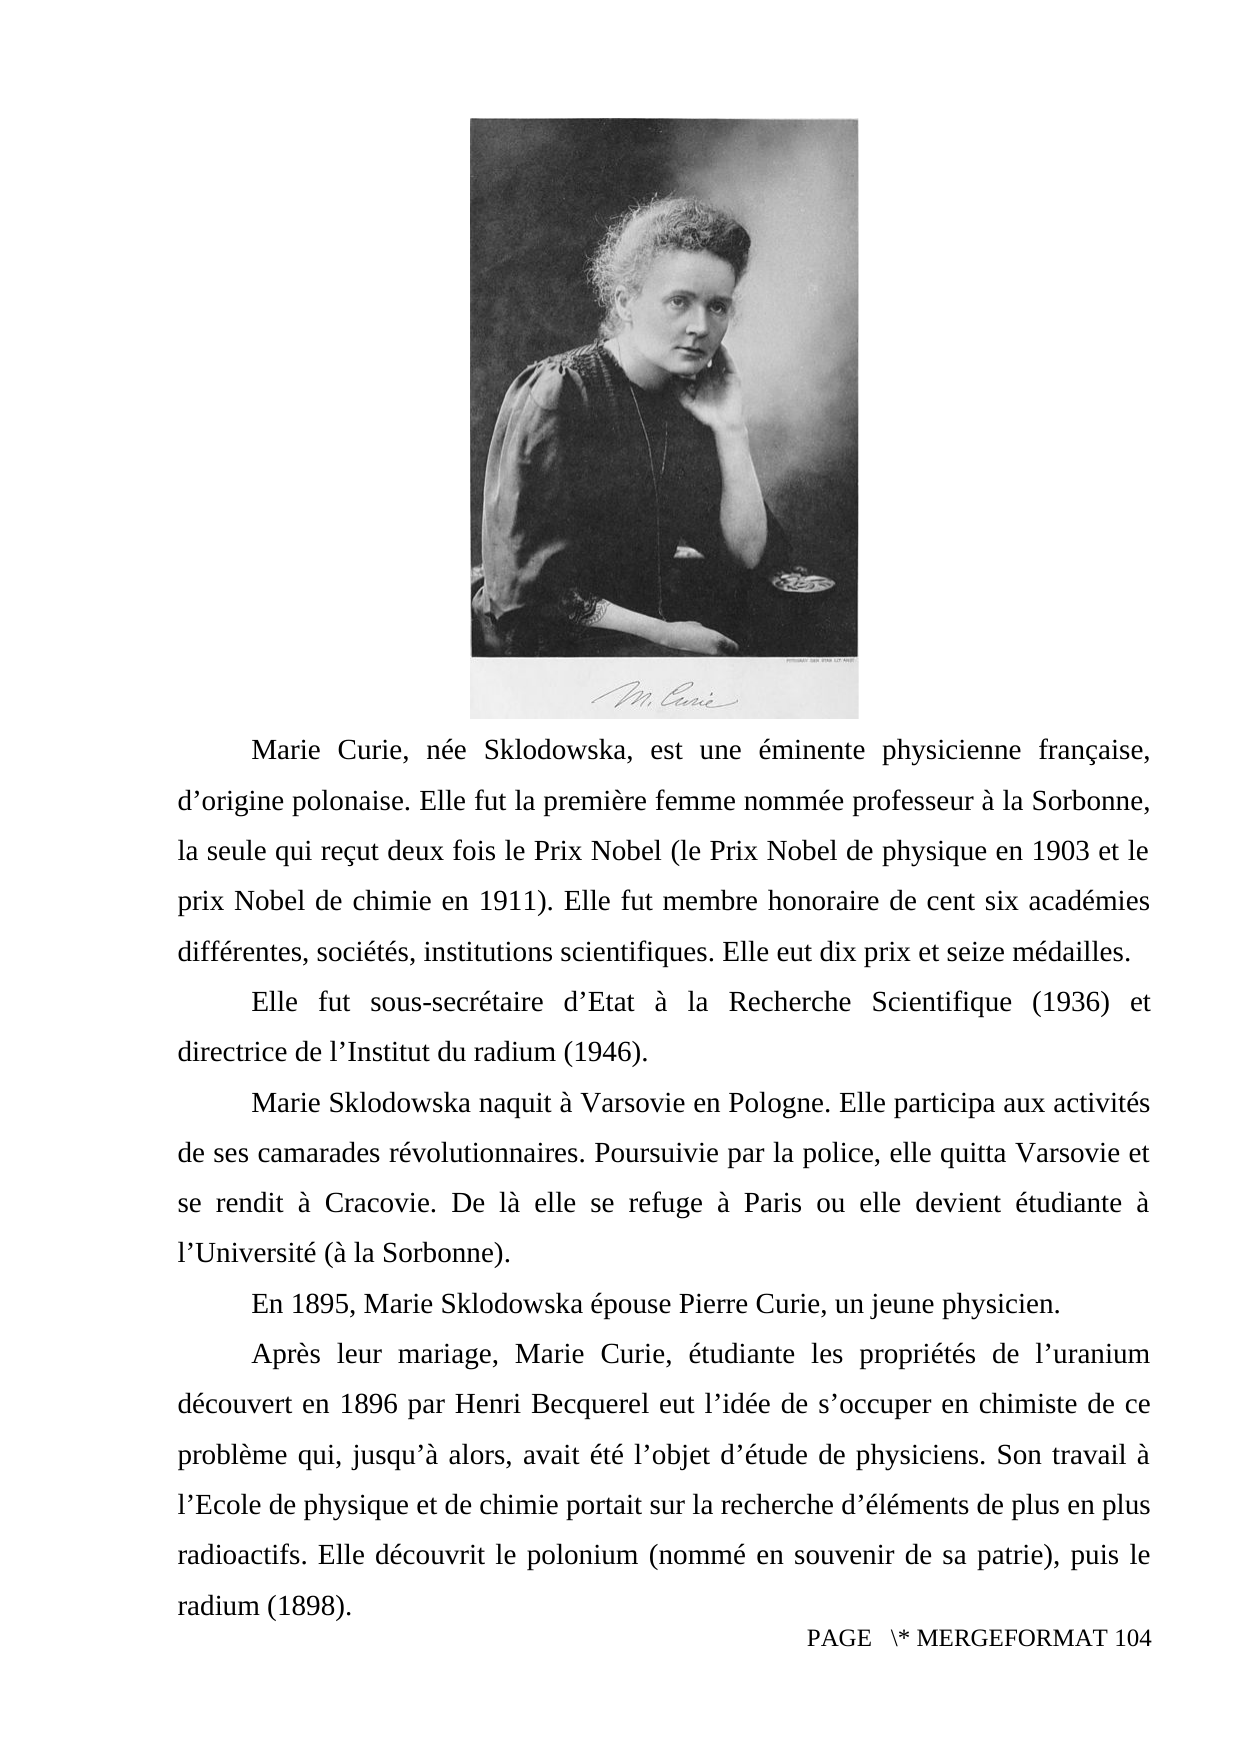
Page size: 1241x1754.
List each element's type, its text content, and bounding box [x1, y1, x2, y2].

text Marie Curie, née Sklodowska, est une éminente physicienne française, d’origine polonaise. Elle fut la première femme nommée professeur à la Sorbonne, la seule qui reçut deux fois le Prix Nobel (le Prix Nobel de physique en 1903 et le prix Nobel de chimie en 1911). Elle fut membre honoraire de cent six académies différentes, sociétés, institutions scientifiques. Elle eut dix prix et seize médailles. [177, 732, 1152, 967]
text Après leur mariage, Marie Curie, étudiante les propriétés de l’uranium découvert en 1896 par Henri Becquerel eut l’idée de s’occuper en chimiste de ce problème qui, jusqu’à alors, avait été l’objet d’étude de physiciens. Son travail à l’Ecole de physique et de chimie portait sur la recherche d’éléments de plus en plus radioactifs. Elle découvrit le polonium (nommé en souvenir de sa patrie), puis le radium (1898). [177, 1336, 1152, 1621]
text Elle fut sous-secrétaire d’Etat à la Recherche Scientifique (1936) et directrice de l’Institut du radium (1946). [177, 984, 1152, 1068]
text En 1895, Marie Sklodowska épouse Pierre Curie, un jeune physicien. [177, 1286, 1152, 1319]
text Marie Sklodowska naquit à Varsovie en Pologne. Elle participa aux activités de ses camarades révolutionnaires. Poursuivie par la police, elle quitta Varsovie et se rendit à Cracovie. De là elle se refuge à Paris ou elle devient étudiante à l’Université (à la Sorbonne). [177, 1085, 1152, 1269]
picture [470, 118, 859, 719]
